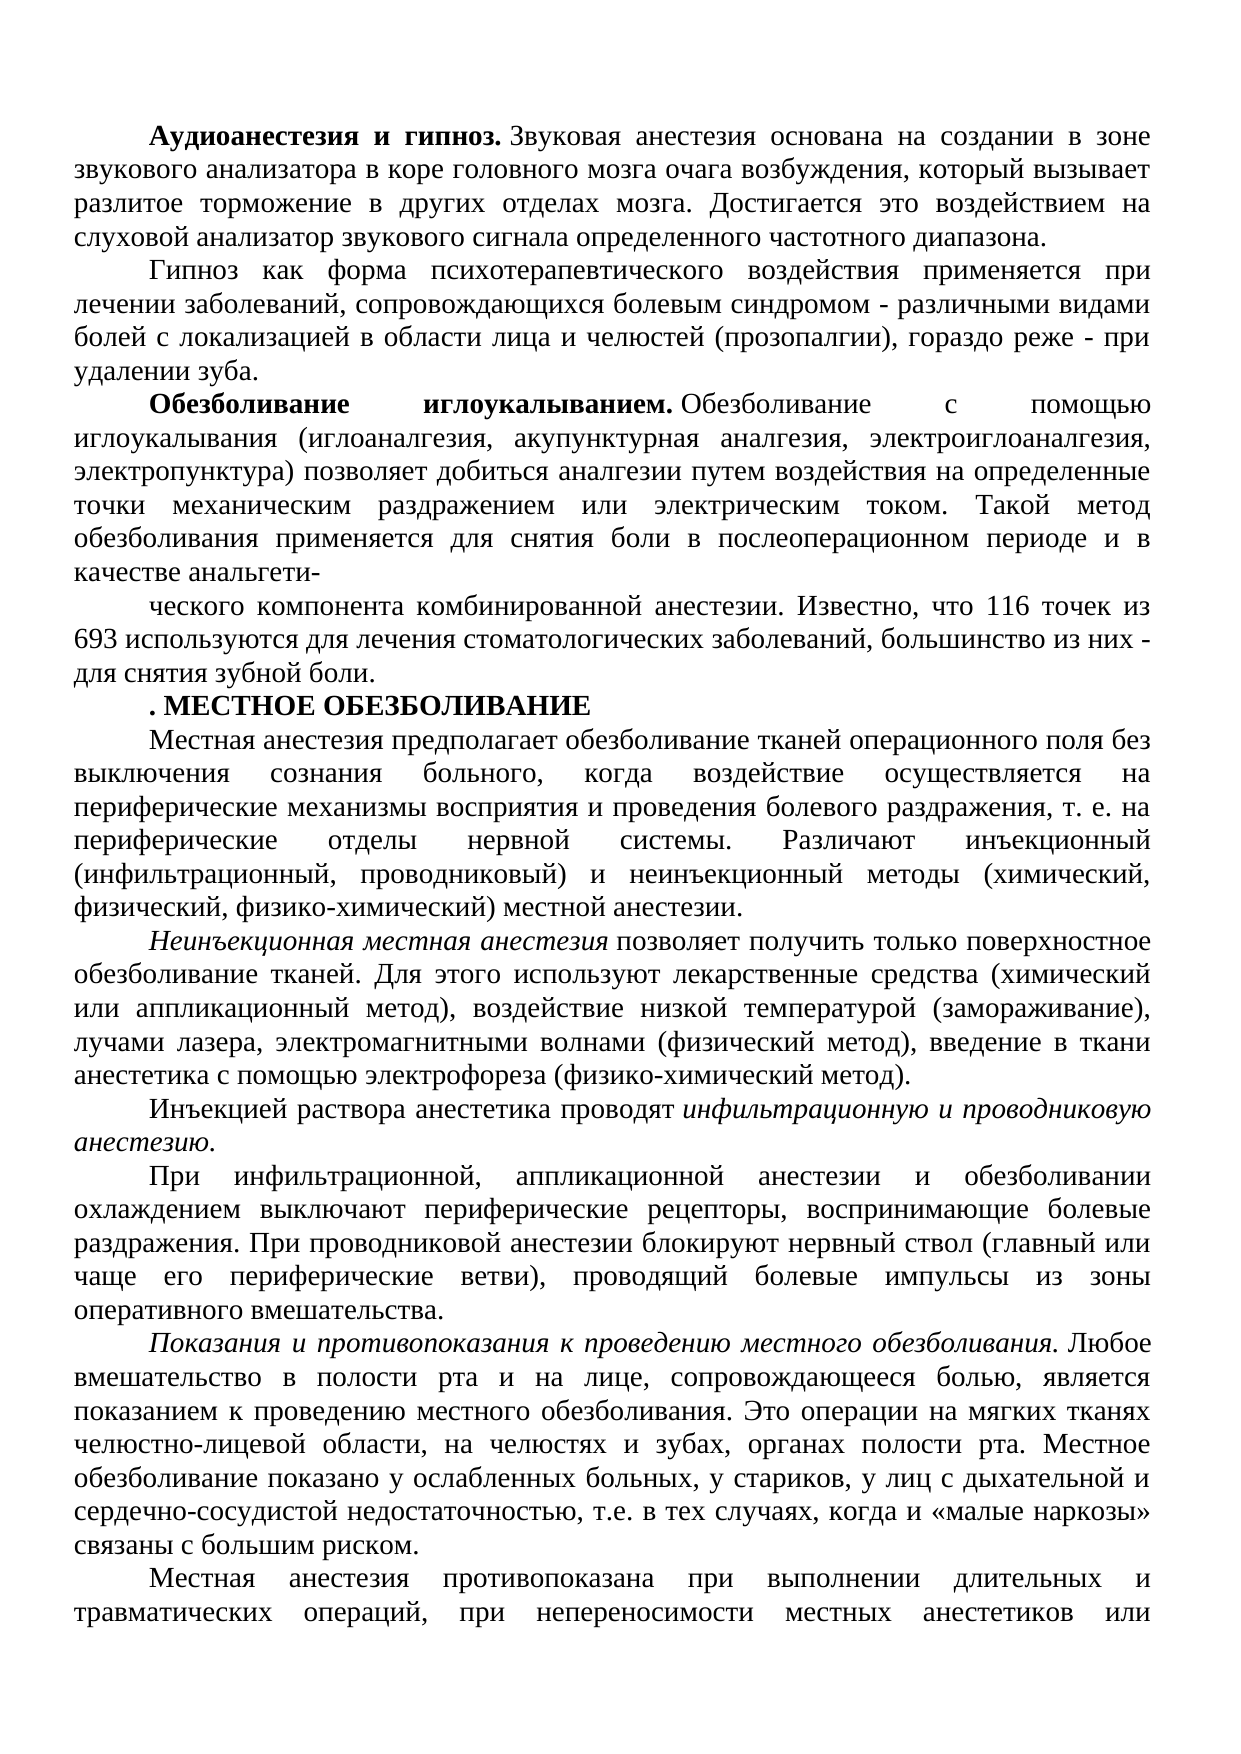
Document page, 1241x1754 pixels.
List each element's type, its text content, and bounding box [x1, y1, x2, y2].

text ческого компонента комбинированной анестезии. Известно, что 116 точек из 693 используются для лечения стоматологических заболеваний, большинство из них - для снятия зубной боли. [74, 588, 1152, 688]
text Неинъекционная местная анестезия позволяет получить только поверхностное обезболивание тканей. Для этого используют лекарственные средства (химический или аппликационный метод), воздействие низкой температурой (замораживание), лучами лазера, электромагнитными волнами (физический метод), введение в ткани анестетика с помощью электрофореза (физико-химический метод). [74, 923, 1152, 1091]
text Местная анестезия предполагает обезболивание тканей операционного поля без выключения сознания больного, когда воздействие осуществляется на периферические механизмы восприятия и проведения болевого раздражения, т. е. на периферические отделы нервной системы. Различают инъекционный (инфильтрационный, проводниковый) и неинъекционный методы (химический, физический, физико-химический) местной анестезии. [74, 722, 1152, 923]
text Гипноз как форма психотерапевтического воздействия применяется при лечении заболеваний, сопровождающихся болевым синдромом - различными видами болей с локализацией в области лица и челюстей (прозопалгии), гораздо реже - при удалении зуба. [74, 252, 1152, 386]
text Обезболивание иглоукалыванием. Обезболивание с помощью иглоукалывания (иглоаналгезия, акупунктурная аналгезия, электроиглоаналгезия, электропунктура) позволяет добиться аналгезии путем воздействия на определенные точки механическим раздражением или электрическим током. Такой метод обезболивания применяется для снятия боли в послеоперационном периоде и в качестве анальгети- [74, 386, 1152, 588]
text . МЕСТНОЕ ОБЕЗБОЛИВАНИЕ [74, 688, 1152, 722]
text Инъекцией раствора анестетика проводят инфильтрационную и проводниковую анестезию. [74, 1091, 1152, 1158]
text Показания и противопоказания к проведению местного обезболивания. Любое вмешательство в полости рта и на лице, сопровождающееся болью, является показанием к проведению местного обезболивания. Это операции на мягких тканях челюстно-лицевой области, на челюстях и зубах, органах полости рта. Местное обезболивание показано у ослабленных больных, у стариков, у лиц с дыхательной и сердечно-сосудистой недостаточностью, т.е. в тех случаях, когда и «малые наркозы» связаны с большим риском. [74, 1326, 1152, 1560]
text При инфильтрационной, аппликационной анестезии и обезболивании охлаждением выключают периферические рецепторы, воспринимающие болевые раздражения. При проводниковой анестезии блокируют нервный ствол (главный или чаще его периферические ветви), проводящий болевые импульсы из зоны оперативного вмешательства. [74, 1158, 1152, 1326]
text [74, 1560, 1152, 1627]
text Аудиоанестезия и гипноз. Звуковая анестезия основана на создании в зоне звукового анализатора в коре головного мозга очага возбуждения, который вызывает разлитое торможение в других отделах мозга. Достигается это воздействием на слуховой анализатор звукового сигнала определенного частотного диапазона. [74, 118, 1152, 252]
